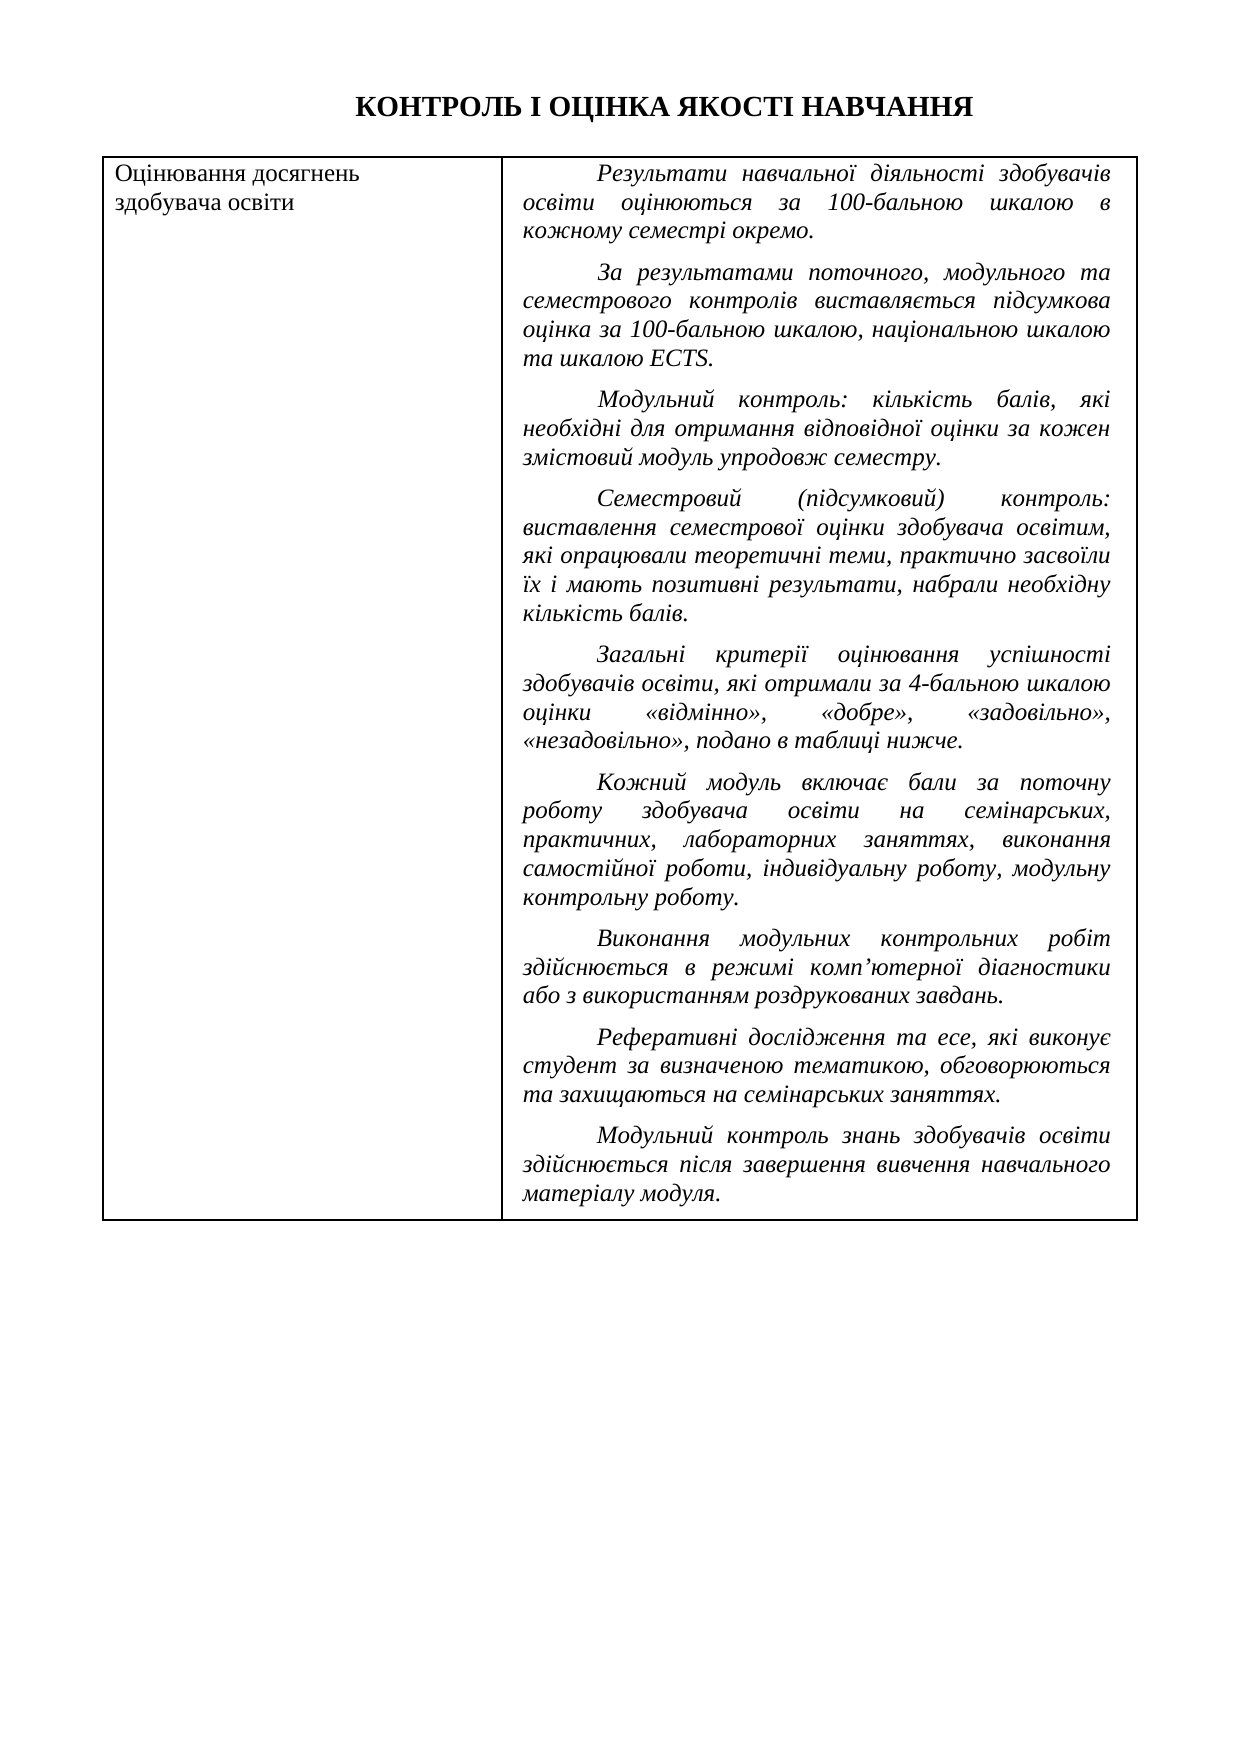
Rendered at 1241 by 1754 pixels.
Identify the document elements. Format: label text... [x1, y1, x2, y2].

text КОНТРОЛЬ І ОЦІНКА ЯКОСТІ НАВЧАННЯ [148, 89, 1181, 122]
table_header Оцінювання досягнень здобувача освіти [104, 158, 501, 1219]
table_header Результати навчальної діяльності здобувачів освіти оцінюються за 100-бальною шкалою в кожному семестрі окремо. За результатами поточного, модульного та семестрового контролів виставляється підсумкова оцінка за 100-бальною шкалою, національною шкалою та шкалою ECTS. Модульний контроль: кількість балів, які необхідні для отримання відповідної оцінки за кожен змістовий модуль упродовж семестру. Семестровий (підсумковий) контроль: виставлення семестрової оцінки здобувача освітим, які опрацювали теоретичні теми, практично засвоїли їх і мають позитивні результати, набрали необхідну кількість балів. Загальні критерії оцінювання успішності здобувачів освіти, які отримали за 4-бальною шкалою оцінки «відмінно», «добре», «задовільно», «незадовільно», подано в таблиці нижче. Кожний модуль включає бали за поточну роботу здобувача освіти на семінарських, практичних, лабораторних заняттях, виконання самостійної роботи, індивідуальну роботу, модульну контрольну роботу. Виконання модульних контрольних робіт здійснюється в режимі комп’ютерної діагностики або з використанням роздрукованих завдань. Реферативні дослідження та есе, які виконує студент за визначеною тематикою, обговорюються та захищаються на семінарських заняттях. Модульний контроль знань здобувачів освіти здійснюється після завершення вивчення навчального матеріалу модуля. [503, 158, 1136, 1219]
